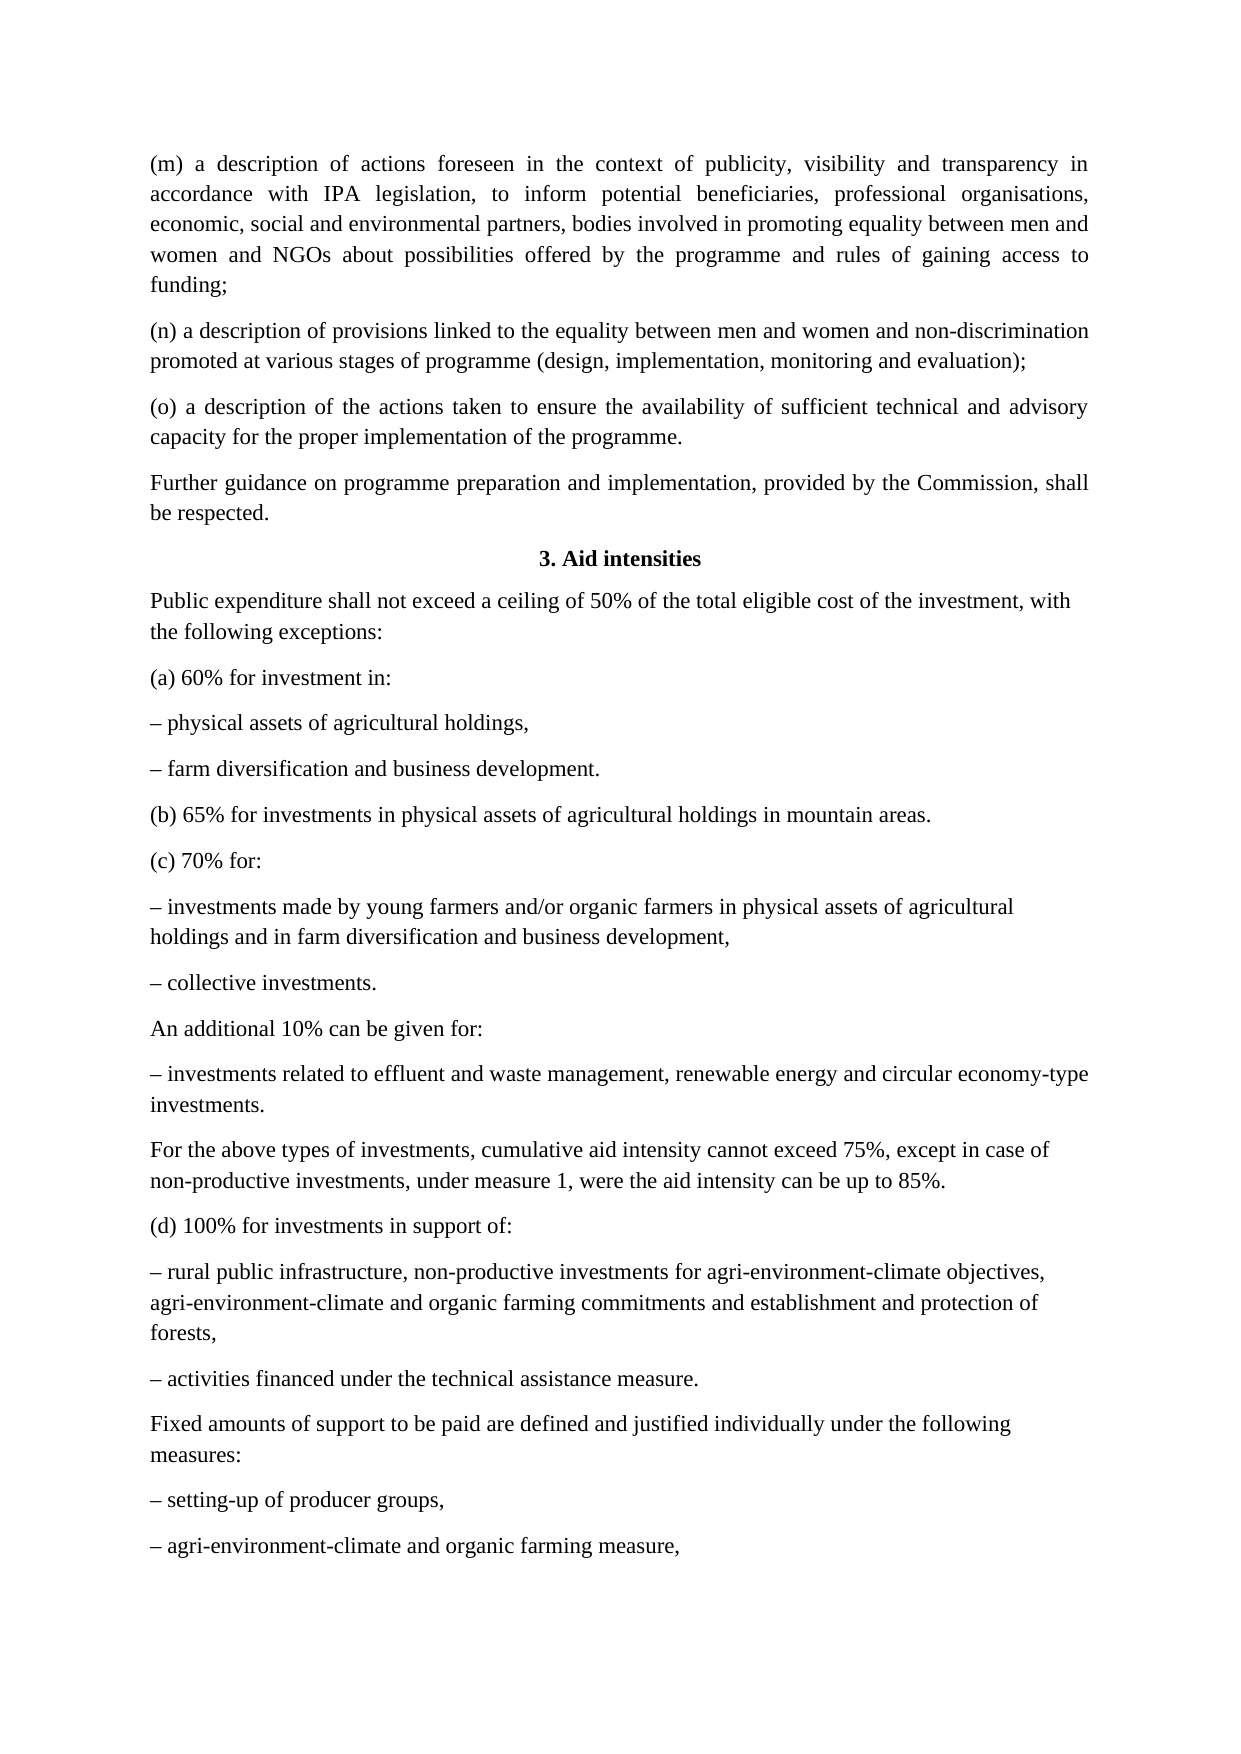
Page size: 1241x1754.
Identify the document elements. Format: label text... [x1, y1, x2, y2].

text (c) 70% for: [150, 847, 1090, 873]
text (m) a description of actions foreseen in the context of publicity, visibility and transparency in accordance with IPA legislation, to inform potential beneficiaries, professional organisations, economic, social and environmental partners, bodies involved in promoting equality between men and women and NGOs about possibilities offered by the programme and rules of gaining access to funding; [150, 150, 1090, 297]
text For the above types of investments, cumulative aid intensity cannot exceed 75%, except in case of non-productive investments, under measure 1, were the aid intensity can be up to 85%. [150, 1136, 1090, 1193]
text – setting-up of producer groups, [150, 1486, 1090, 1513]
text – activities financed under the technical assistance measure. [150, 1364, 1090, 1391]
text – rural public infrastructure, non-productive investments for agri-environment-climate objectives, agri-environment-climate and organic farming commitments and establishment and protection of forests, [150, 1258, 1090, 1345]
text (n) a description of provisions linked to the equality between men and women and non-discrimination promoted at various stages of programme (design, implementation, monitoring and evaluation); [150, 317, 1090, 373]
text – investments made by young farmers and/or organic farmers in physical assets of agricultural holdings and in farm diversification and business development, [150, 893, 1090, 949]
text – investments related to effluent and waste management, renewable energy and circular economy-type investments. [150, 1060, 1090, 1117]
text (b) 65% for investments in physical assets of agricultural holdings in mountain areas. [150, 801, 1090, 827]
text – physical assets of agricultural holdings, [150, 709, 1090, 736]
text Public expenditure shall not exceed a ceiling of 50% of the total eligible cost of the investment, with the following exceptions: [150, 587, 1090, 644]
text (d) 100% for investments in support of: [150, 1212, 1090, 1239]
text Fixed amounts of support to be paid are defined and justified individually under the following measures: [150, 1410, 1090, 1467]
text – agri-environment-climate and organic farming measure, [150, 1532, 1090, 1559]
text 3. Aid intensities [150, 545, 1090, 571]
text An additional 10% can be given for: [150, 1014, 1090, 1041]
text – collective investments. [150, 969, 1090, 995]
text (o) a description of the actions taken to ensure the availability of sufficient technical and advisory capacity for the proper implementation of the programme. [150, 393, 1090, 449]
text (a) 60% for investment in: [150, 663, 1090, 690]
text – farm diversification and business development. [150, 755, 1090, 782]
text Further guidance on programme preparation and implementation, provided by the Commission, shall be respected. [150, 469, 1090, 525]
